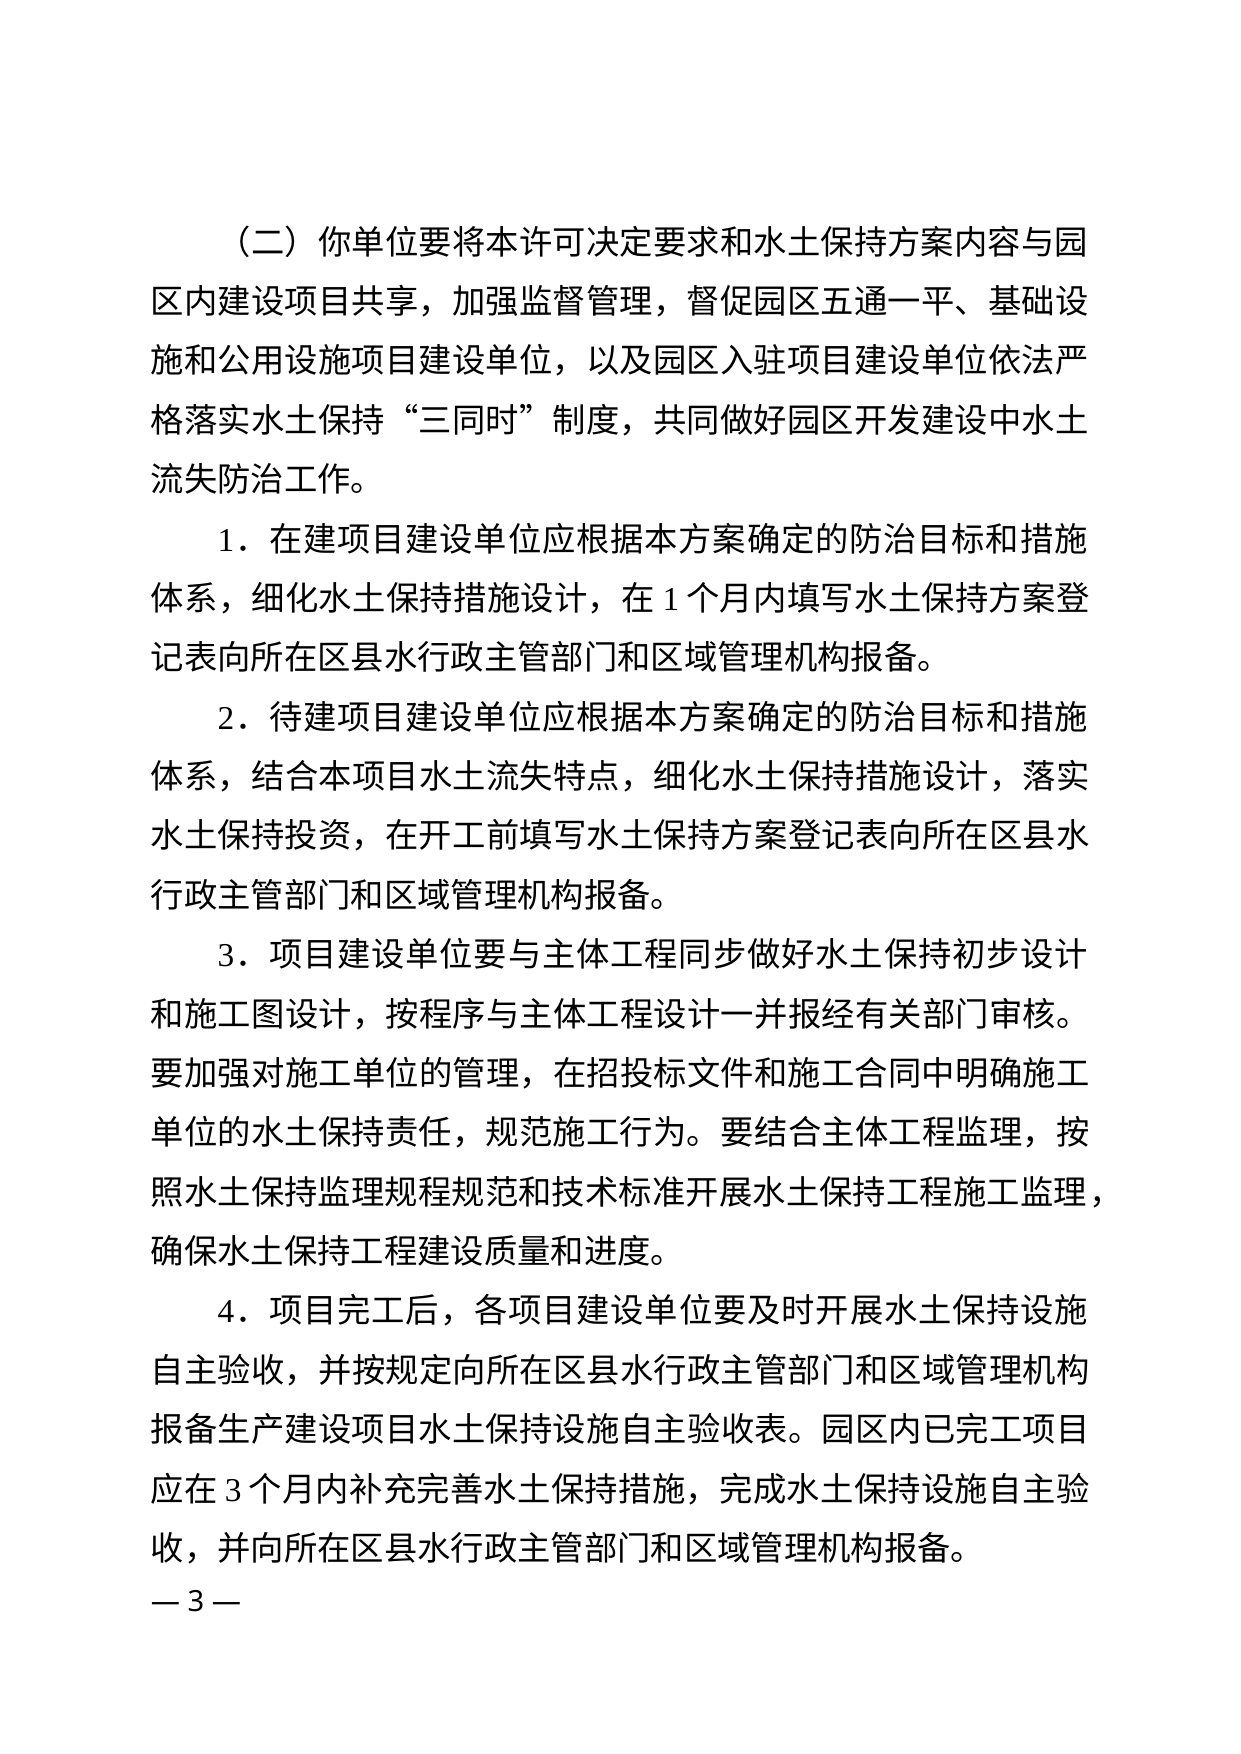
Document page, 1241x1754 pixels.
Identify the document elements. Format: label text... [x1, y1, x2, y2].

text 1．在建项目建设单位应根据本方案确定的防治目标和措施体系，细化水土保持措施设计，在1个月内填写水土保持方案登记表向所在区县水行政主管部门和区域管理机构报备。 [151, 503, 1089, 682]
text 2．待建项目建设单位应根据本方案确定的防治目标和措施体系，结合本项目水土流失特点，细化水土保持措施设计，落实水土保持投资，在开工前填写水土保持方案登记表向所在区县水行政主管部门和区域管理机构报备。 [151, 682, 1089, 919]
text （二）你单位要将本许可决定要求和水土保持方案内容与园区内建设项目共享，加强监督管理，督促园区五通一平、基础设施和公用设施项目建设单位，以及园区入驻项目建设单位依法严格落实水土保持“三同时”制度，共同做好园区开发建设中水土流失防治工作。 [151, 207, 1089, 503]
text 3．项目建设单位要与主体工程同步做好水土保持初步设计和施工图设计，按程序与主体工程设计一并报经有关部门审核。要加强对施工单位的管理，在招投标文件和施工合同中明确施工单位的水土保持责任，规范施工行为。要结合主体工程监理，按照水土保持监理规程规范和技术标准开展水土保持工程施工监理，确保水土保持工程建设质量和进度。 [151, 919, 1089, 1275]
text 4．项目完工后，各项目建设单位要及时开展水土保持设施自主验收，并按规定向所在区县水行政主管部门和区域管理机构报备生产建设项目水土保持设施自主验收表。园区内已完工项目应在3个月内补充完善水土保持措施，完成水土保持设施自主验收，并向所在区县水行政主管部门和区域管理机构报备。 [151, 1275, 1089, 1572]
